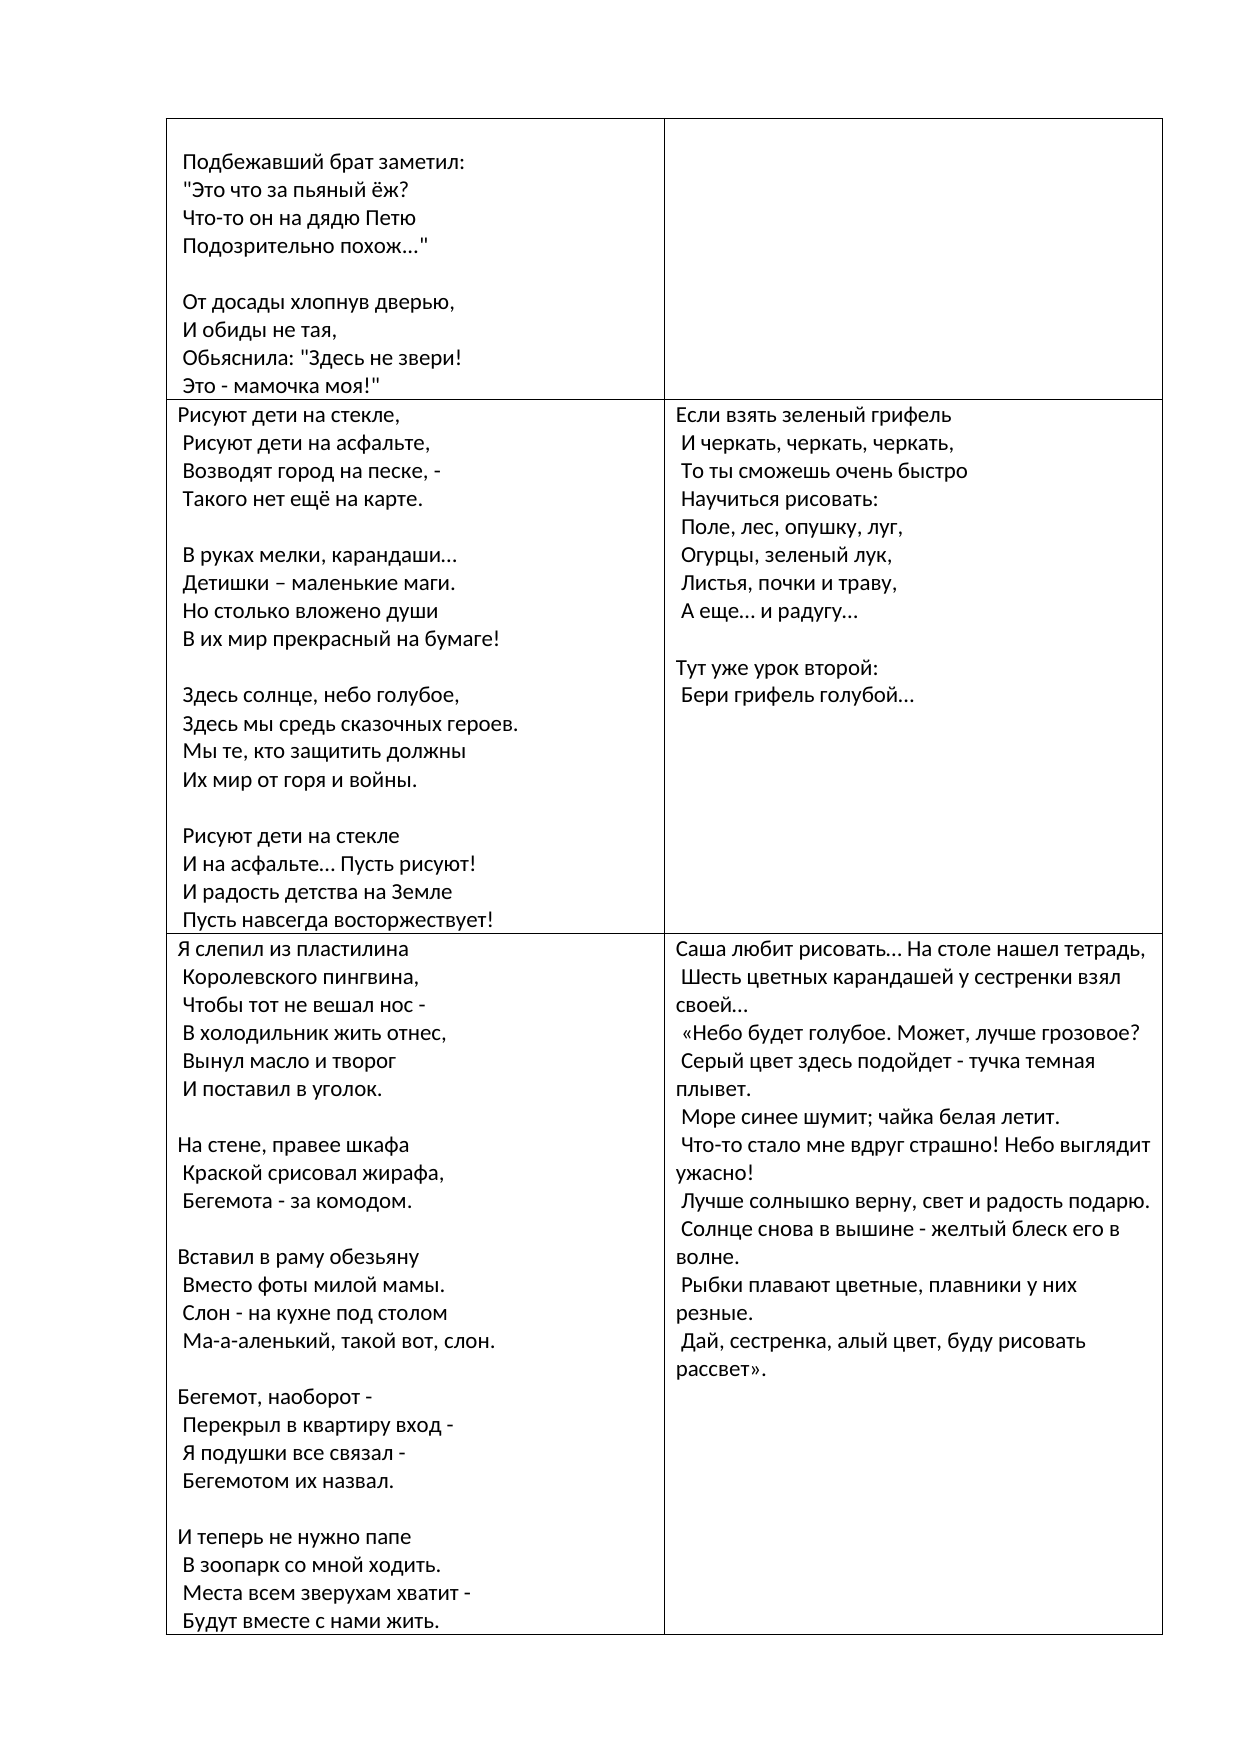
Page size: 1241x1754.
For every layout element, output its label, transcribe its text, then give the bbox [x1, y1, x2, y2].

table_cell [665, 119, 1162, 399]
table_cell Саша любит рисовать… На столе нашел тетрадь, Шесть цветных карандашей у сестренки взял своей… «Небо будет голубое. Может, лучше грозовое? Серый цвет здесь подойдет - тучка темная плывет. Море синее шумит; чайка белая летит. Что-то стало мне вдруг страшно! Небо выглядит ужасно! Лучше солнышко верну, свет и радость подарю. Солнце снова в вышине - желтый блеск его в волне. Рыбки плавают цветные, плавники у них резные. Дай, сестренка, алый цвет, буду рисовать рассвет». [665, 934, 1162, 1634]
table_cell Я слепил из пластилина Королевского пингвина, Чтобы тот не вешал нос - В холодильник жить отнес, Вынул масло и творог И поставил в уголок. На стене, правее шкафа Краской срисовал жирафа, Бегемота - за комодом. Вставил в раму обезьяну Вместо фоты милой мамы. Слон - на кухне под столом Ма-а-аленький, такой вот, слон. Бегемот, наоборот - Перекрыл в квартиру вход - Я подушки все связал - Бегемотом их назвал. И теперь не нужно папе В зоопарк со мной ходить. Места всем зверухам хватит - Будут вместе с нами жить. [167, 934, 664, 1634]
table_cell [167, 119, 664, 399]
table_cell Если взять зеленый грифель И черкать, черкать, черкать, То ты сможешь очень быстро Научиться рисовать: Поле, лес, опушку, луг, Огурцы, зеленый лук, Листья, почки и траву, А еще… и радугу… Тут уже урок второй: Бери грифель голубой… [665, 400, 1162, 933]
table_cell Рисуют дети на стекле, Рисуют дети на асфальте, Возводят город на песке, - Такого нет ещё на карте. В руках мелки, карандаши… Детишки – маленькие маги. Но столько вложено души В их мир прекрасный на бумаге! Здесь солнце, небо голубое, Здесь мы средь сказочных героев. Мы те, кто защитить должны Их мир от горя и войны. Рисуют дети на стекле И на асфальте… Пусть рисуют! И радость детства на Земле Пусть навсегда восторжествует! [167, 400, 664, 933]
